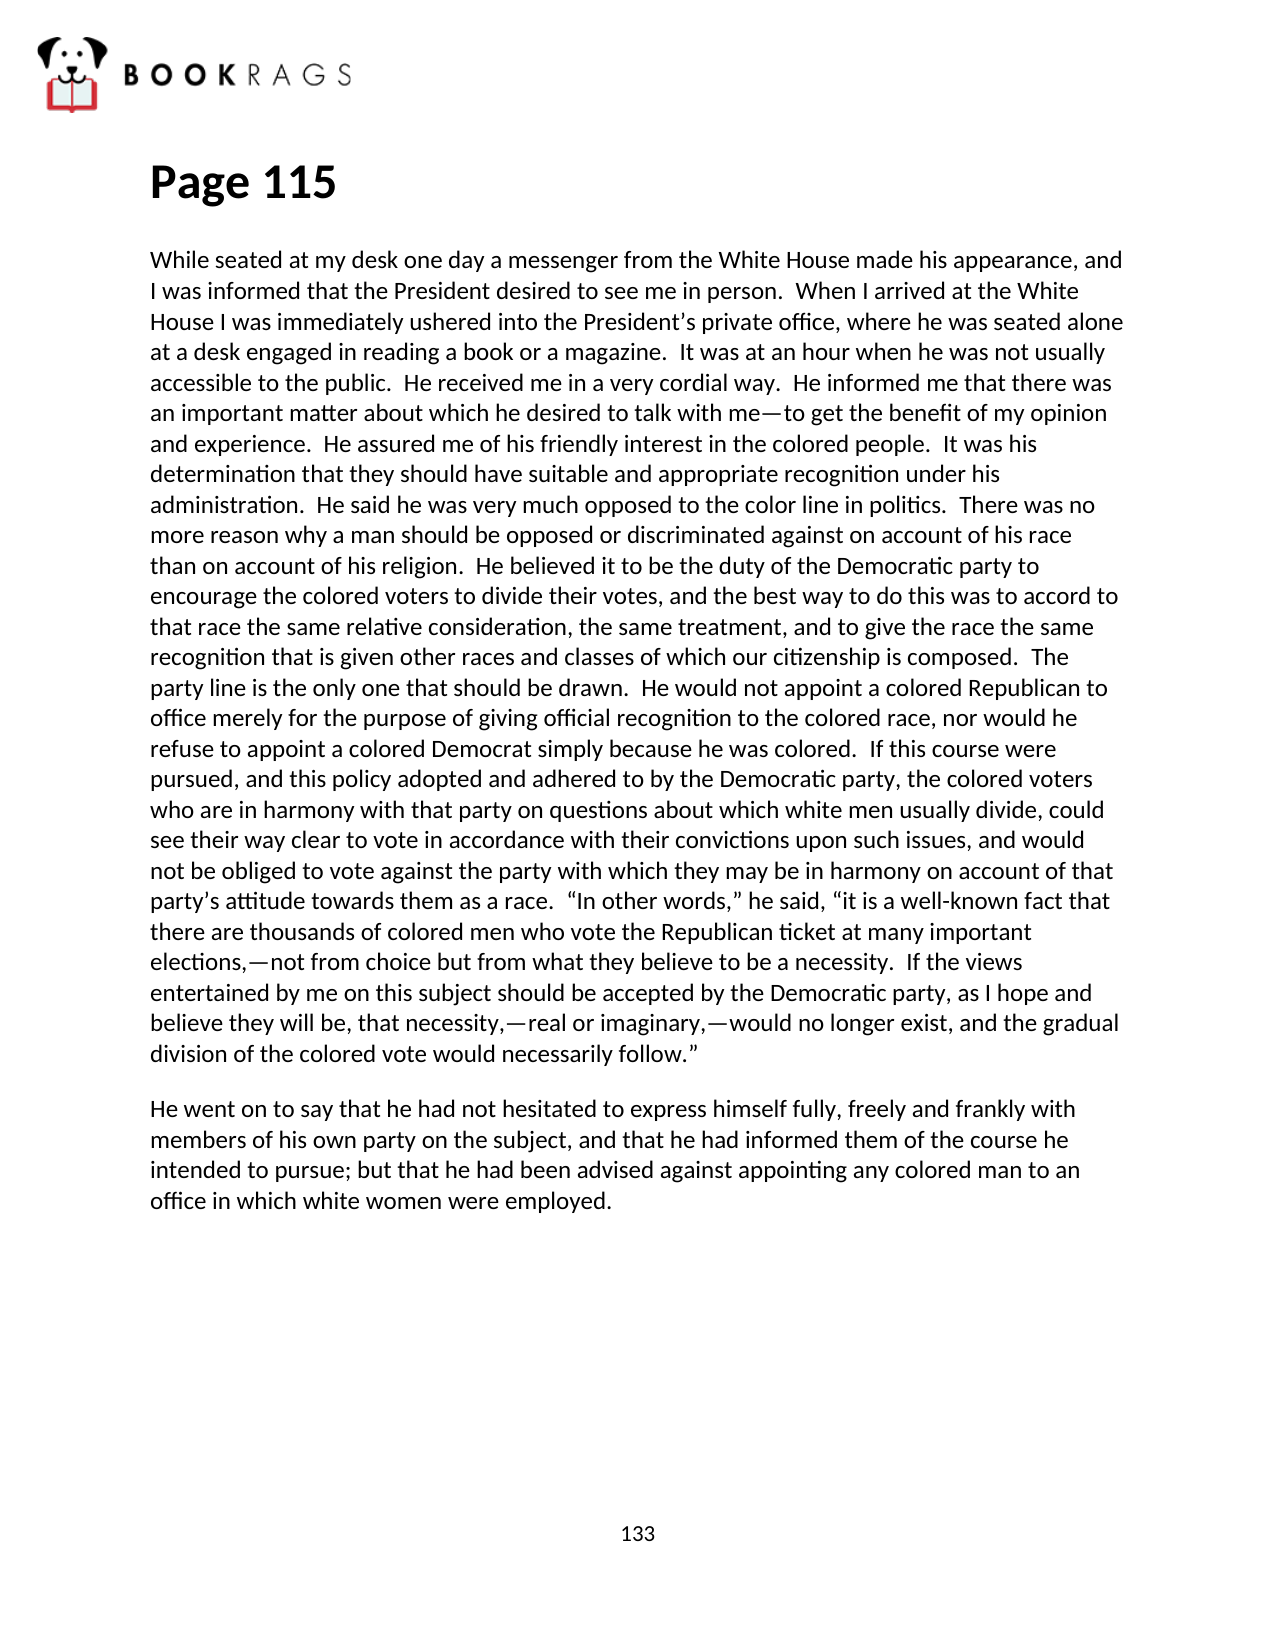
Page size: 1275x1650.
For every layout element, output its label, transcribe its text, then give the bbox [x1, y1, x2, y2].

text While seated at my desk one day a messenger from the White House made his appearance, and I was informed that the President desired to see me in person. When I arrived at the White House I was immediately ushered into the President’s private office, where he was seated alone at a desk engaged in reading a book or a magazine. It was at an hour when he was not usually accessible to the public. He received me in a very cordial way. He informed me that there was an important matter about which he desired to talk with me—­to get the benefit of my opinion and experience. He assured me of his friendly interest in the colored people. It was his determination that they should have suitable and appropriate recognition under his administration. He said he was very much opposed to the color line in politics. There was no more reason why a man should be opposed or discriminated against on account of his race than on account of his religion. He believed it to be the duty of the Democratic party to encourage the colored voters to divide their votes, and the best way to do this was to accord to that race the same relative consideration, the same treatment, and to give the race the same recognition that is given other races and classes of which our citizenship is composed. The party line is the only one that should be drawn. He would not appoint a colored Republican to office merely for the purpose of giving official recognition to the colored race, nor would he refuse to appoint a colored Democrat simply because he was colored. If this course were pursued, and this policy adopted and adhered to by the Democratic party, the colored voters who are in harmony with that party on questions about which white men usually divide, could see their way clear to vote in accordance with their convictions upon such issues, and would not be obliged to vote against the party with which they may be in harmony on account of that party’s attitude towards them as a race. “In other words,” he said, “it is a well-known fact that there are thousands of colored men who vote the Republican ticket at many important elections,—­not from choice but from what they believe to be a necessity. If the views entertained by me on this subject should be accepted by the Democratic party, as I hope and believe they will be, that necessity,—­real or imaginary,—­would no longer exist, and the gradual division of the colored vote would necessarily follow.” [150, 244, 1125, 1069]
text Page 115 [150, 150, 1125, 211]
picture [37, 37, 351, 113]
text He went on to say that he had not hesitated to express himself fully, freely and frankly with members of his own party on the subject, and that he had informed them of the course he intended to pursue; but that he had been advised against appointing any colored man to an office in which white women were employed. [150, 1094, 1125, 1216]
